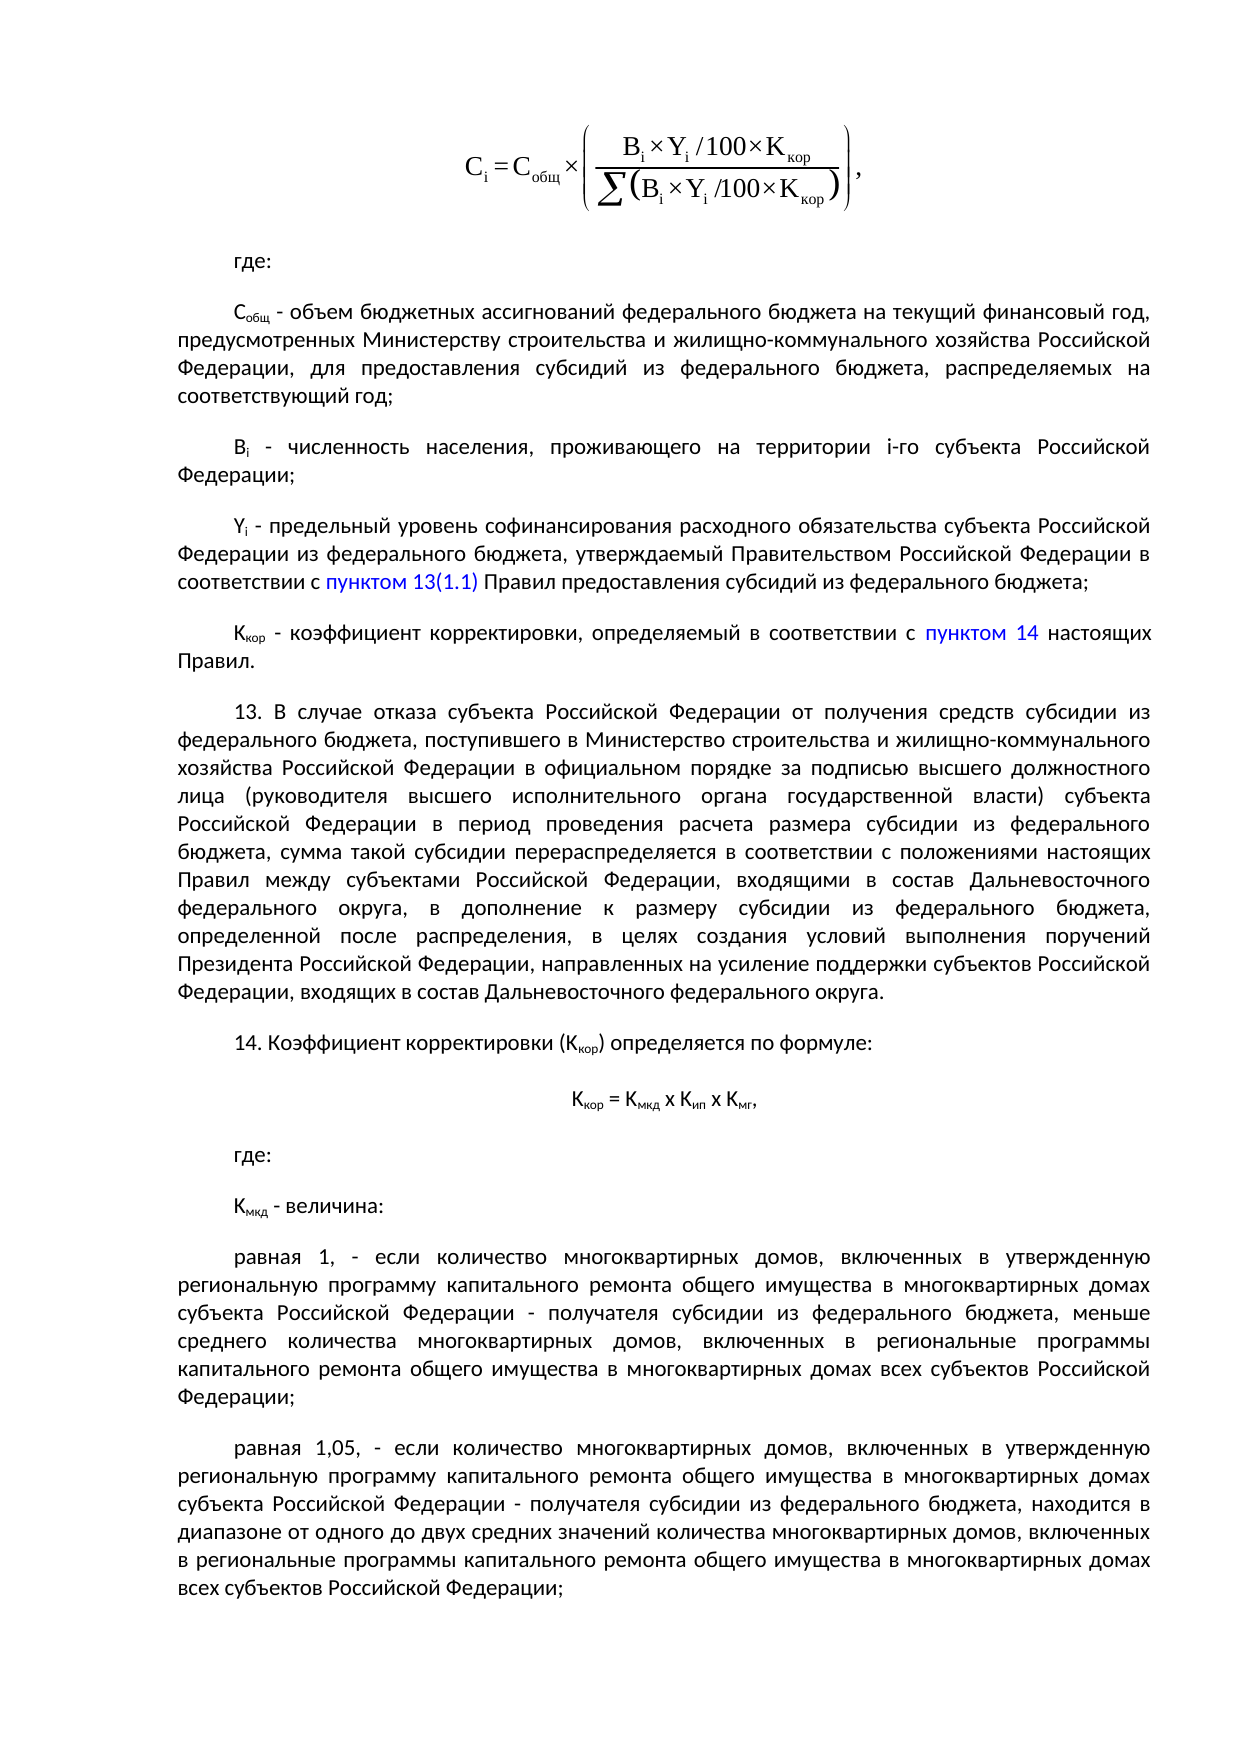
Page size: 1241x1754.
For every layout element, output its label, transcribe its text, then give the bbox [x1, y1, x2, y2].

text 13. В случае отказа субъекта Российской Федерации от получения средств субсидии из федерального бюджета, поступившего в Министерство строительства и жилищно-коммунального хозяйства Российской Федерации в официальном порядке за подписью высшего должностного лица (руководителя высшего исполнительного органа государственной власти) субъекта Российской Федерации в период проведения расчета размера субсидии из федерального бюджета, сумма такой субсидии перераспределяется в соответствии с положениями настоящих Правил между субъектами Российской Федерации, входящими в состав Дальневосточного федерального округа, в дополнение к размеру субсидии из федерального бюджета, определенной после распределения, в целях создания условий выполнения поручений Президента Российской Федерации, направленных на усиление поддержки субъектов Российской Федерации, входящих в состав Дальневосточного федерального округа. [177, 697, 1152, 1005]
text Собщ - объем бюджетных ассигнований федерального бюджета на текущий финансовый год, предусмотренных Министерству строительства и жилищно-коммунального хозяйства Российской Федерации, для предоставления субсидий из федерального бюджета, распределяемых на соответствующий год; [177, 297, 1152, 409]
text Kкор = Kмкд x Kип x Kмг, [177, 1084, 1152, 1112]
text 14. Коэффициент корректировки (Kкор) определяется по формуле: [177, 1028, 1152, 1056]
text Yi - предельный уровень софинансирования расходного обязательства субъекта Российской Федерации из федерального бюджета, утверждаемый Правительством Российской Федерации в соответствии с пунктом 13(1.1) Правил предоставления субсидий из федерального бюджета; [177, 511, 1152, 595]
text равная 1, - если количество многоквартирных домов, включенных в утвержденную региональную программу капитального ремонта общего имущества в многоквартирных домах субъекта Российской Федерации - получателя субсидии из федерального бюджета, меньше среднего количества многоквартирных домов, включенных в региональные программы капитального ремонта общего имущества в многоквартирных домах всех субъектов Российской Федерации; [177, 1242, 1152, 1410]
text где: [177, 246, 1152, 274]
text равная 1,05, - если количество многоквартирных домов, включенных в утвержденную региональную программу капитального ремонта общего имущества в многоквартирных домах субъекта Российской Федерации - получателя субсидии из федерального бюджета, находится в диапазоне от одного до двух средних значений количества многоквартирных домов, включенных в региональные программы капитального ремонта общего имущества в многоквартирных домах всех субъектов Российской Федерации; [177, 1433, 1152, 1601]
text где: [177, 1140, 1152, 1168]
text Kкор - коэффициент корректировки, определяемый в соответствии с пунктом 14 настоящих Правил. [177, 618, 1152, 674]
text Bi - численность населения, проживающего на территории i-го субъекта Российской Федерации; [177, 432, 1152, 488]
text Kмкд - величина: [177, 1191, 1152, 1219]
